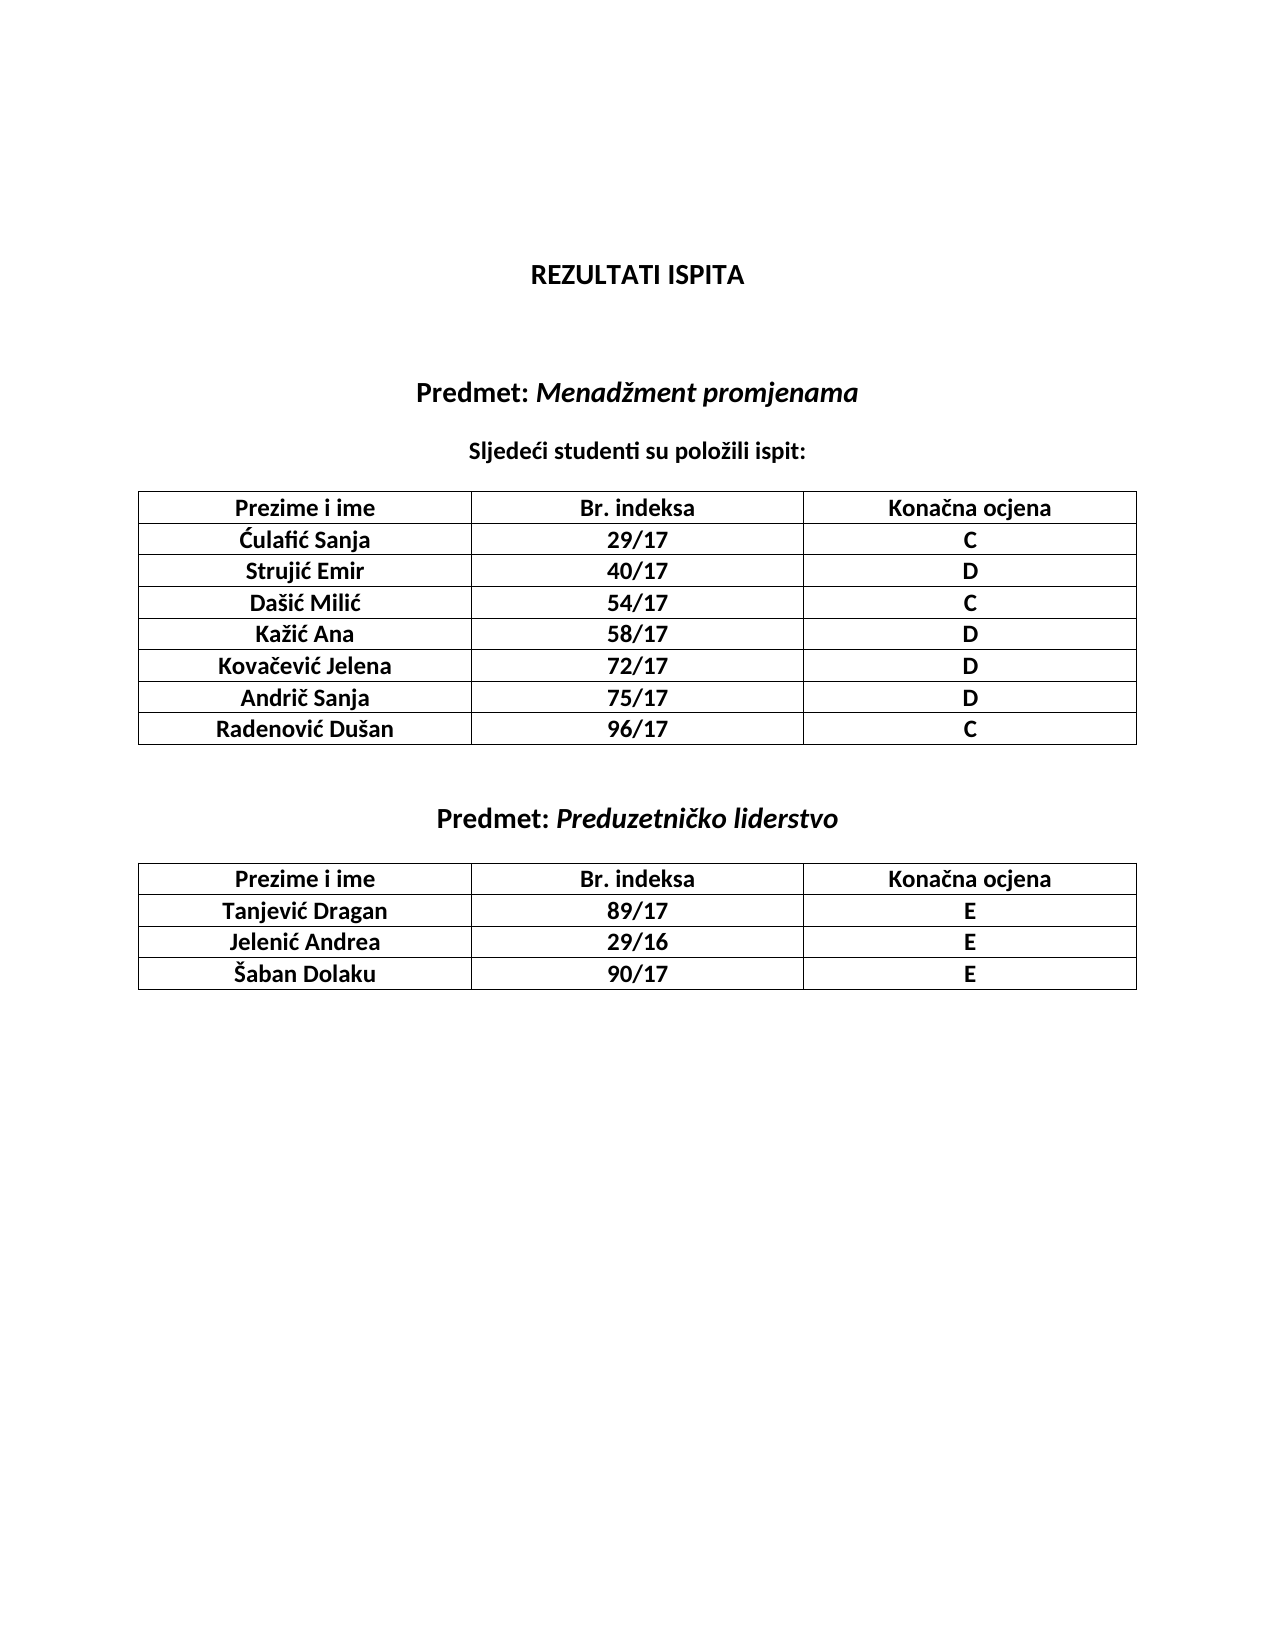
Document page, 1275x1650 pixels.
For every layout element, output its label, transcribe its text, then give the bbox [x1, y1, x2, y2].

table_cell C [804, 524, 1136, 554]
table_cell Strujić Emir [139, 555, 471, 586]
table_cell Dašić Milić [139, 587, 471, 617]
table_cell Kažić Ana [139, 619, 471, 649]
table_cell Ćulafić Sanja [139, 524, 471, 554]
table_cell 72/17 [472, 650, 803, 681]
table_header Prezime i ime [139, 492, 471, 523]
table_header Br. indeksa [472, 864, 803, 894]
table_cell 58/17 [472, 619, 803, 649]
table_cell C [804, 713, 1136, 744]
table_cell D [804, 650, 1136, 681]
table_cell D [804, 619, 1136, 649]
text Sljedeći studenti su položili ispit: [150, 435, 1125, 466]
table_cell 96/17 [472, 713, 803, 744]
table_header Br. indeksa [472, 492, 803, 523]
table_cell 89/17 [472, 895, 803, 926]
table_cell E [804, 927, 1136, 957]
table_cell 54/17 [472, 587, 803, 617]
table_cell Tanjević Dragan [139, 895, 471, 926]
table_cell D [804, 682, 1136, 712]
text REZULTATI ISPITA [150, 256, 1125, 292]
table_cell 75/17 [472, 682, 803, 712]
table_header Konačna ocjena [804, 864, 1136, 894]
table_cell Radenović Dušan [139, 713, 471, 744]
table_cell 29/16 [472, 927, 803, 957]
table_cell C [804, 587, 1136, 617]
table_cell Jelenić Andrea [139, 927, 471, 957]
table_cell 40/17 [472, 555, 803, 586]
table_header Konačna ocjena [804, 492, 1136, 523]
table_cell Kovačević Jelena [139, 650, 471, 681]
table_cell 29/17 [472, 524, 803, 554]
text Predmet: Preduzetničko liderstvo [150, 801, 1125, 836]
table_cell D [804, 555, 1136, 586]
table_cell 90/17 [472, 958, 803, 989]
text Predmet: Menadžment promjenama [150, 374, 1125, 409]
table_cell E [804, 958, 1136, 989]
table_header Prezime i ime [139, 864, 471, 894]
table_cell Šaban Dolaku [139, 958, 471, 989]
table_cell E [804, 895, 1136, 926]
table_cell Andrič Sanja [139, 682, 471, 712]
